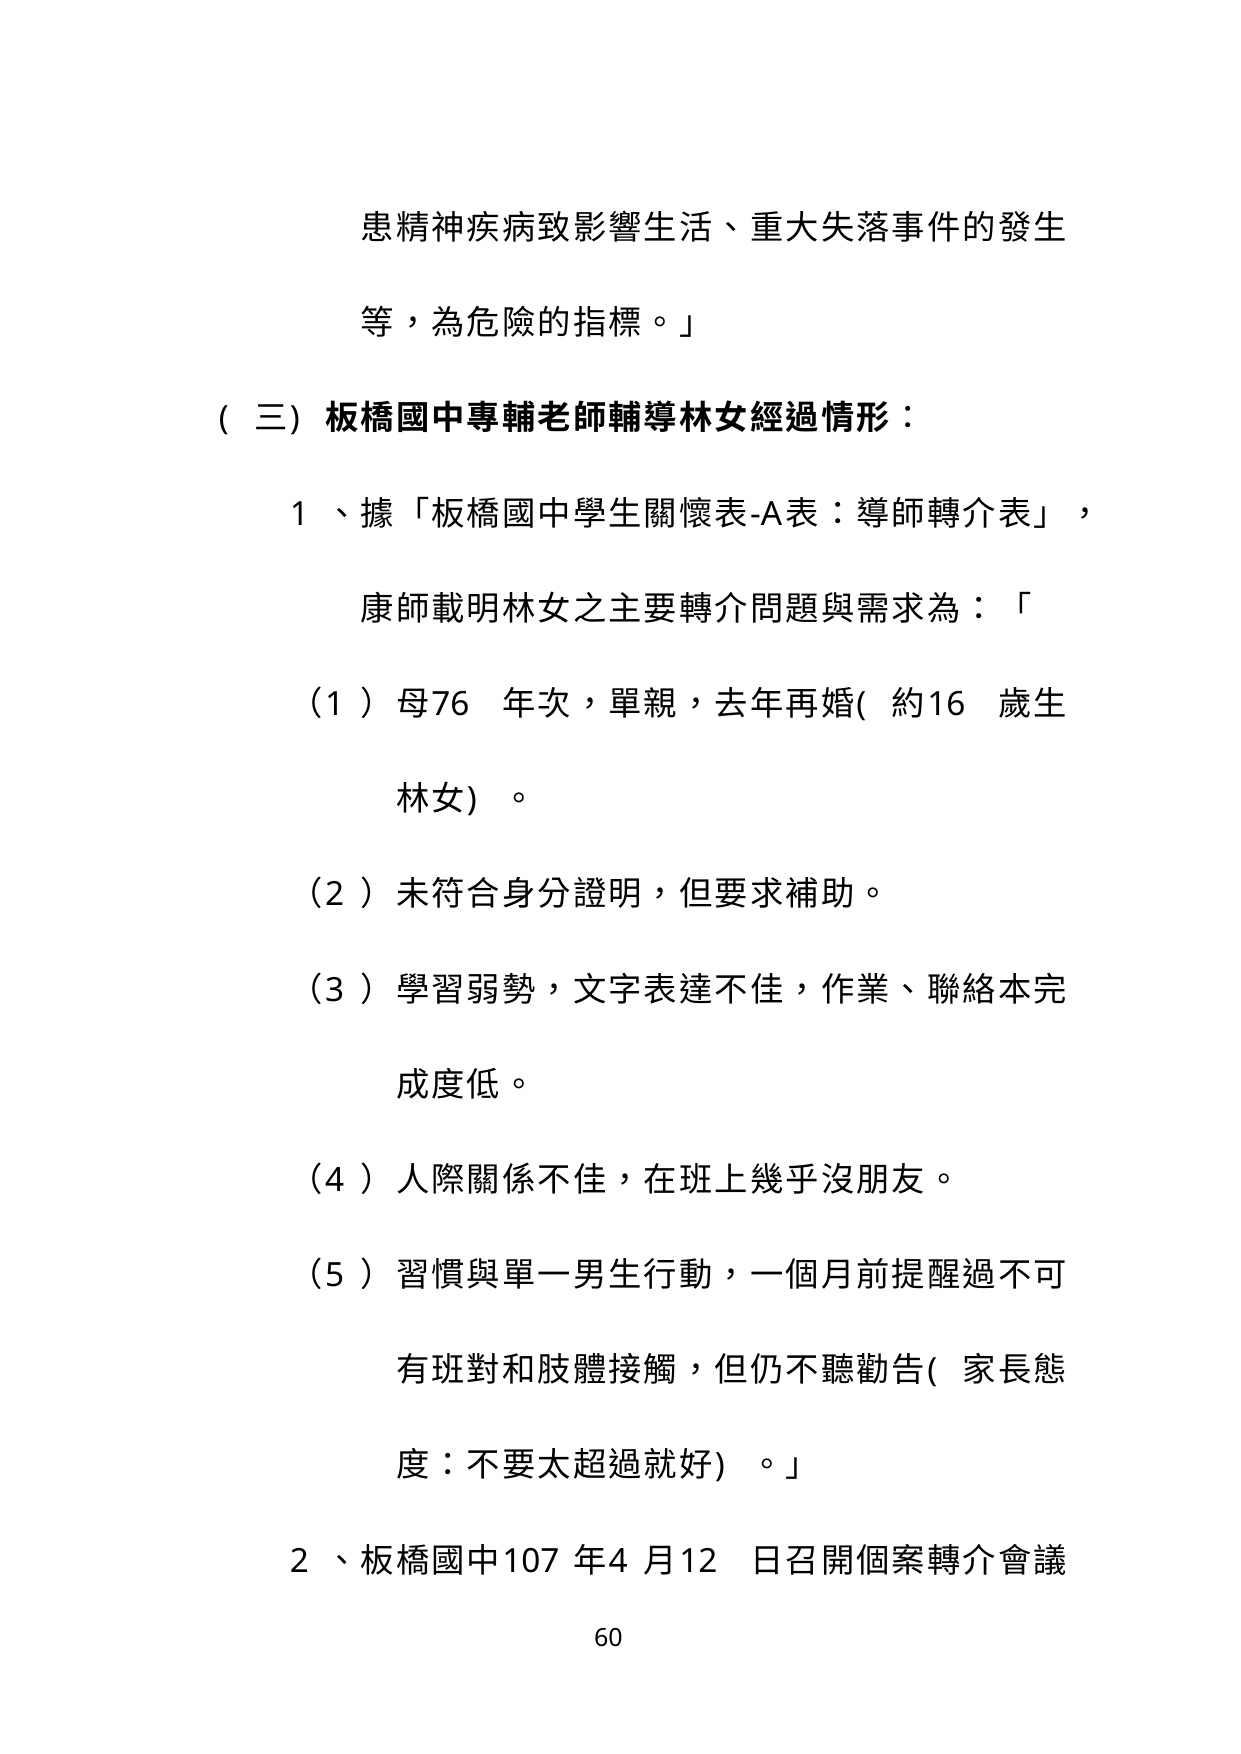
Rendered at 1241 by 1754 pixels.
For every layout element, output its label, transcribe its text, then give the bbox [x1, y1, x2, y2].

subtitle 板橋國中107年4月12日召開個案轉介會議(與會人員：行政、導師、輔導教師)記錄如下：「 [272, 1510, 1069, 1605]
subtitle 習慣與單一男生行動，一個月前提醒過不可有班對和肢體接觸，但仍不聽勸告(家長態度：不要太超過就好)。」 [272, 1224, 1069, 1510]
subtitle 據「板橋國中學生關懷表-A表：導師轉介表」，康師載明林女之主要轉介問題與需求為：「 [272, 463, 1069, 653]
subtitle 人際關係不佳，在班上幾乎沒朋友。 [272, 1129, 1069, 1224]
subtitle 學習弱勢，文字表達不佳，作業、聯絡本完成度低。 [272, 939, 1069, 1129]
subtitle 未符合身分證明，但要求補助。 [272, 844, 1069, 939]
subtitle 母76年次，單親，去年再婚(約16歲生林女)。 [272, 653, 1069, 844]
subtitle 諮詢專家周煌智院長表示：「有關涉及自殺議題更應通報，一般人無法辨別哪些人真的是想自殺的人，故建議應通報，處理人員會去關懷，把自殺危險降到最低。處理人員受案後，會以過去處理經驗去篩檢，如曾有自殺未遂過、罹患精神疾病致影響生活、重大失落事件的發生等，為危險的指標。」 [272, 177, 1069, 368]
subtitle 板橋國中專輔老師輔導林女經過情形： [219, 368, 1069, 463]
